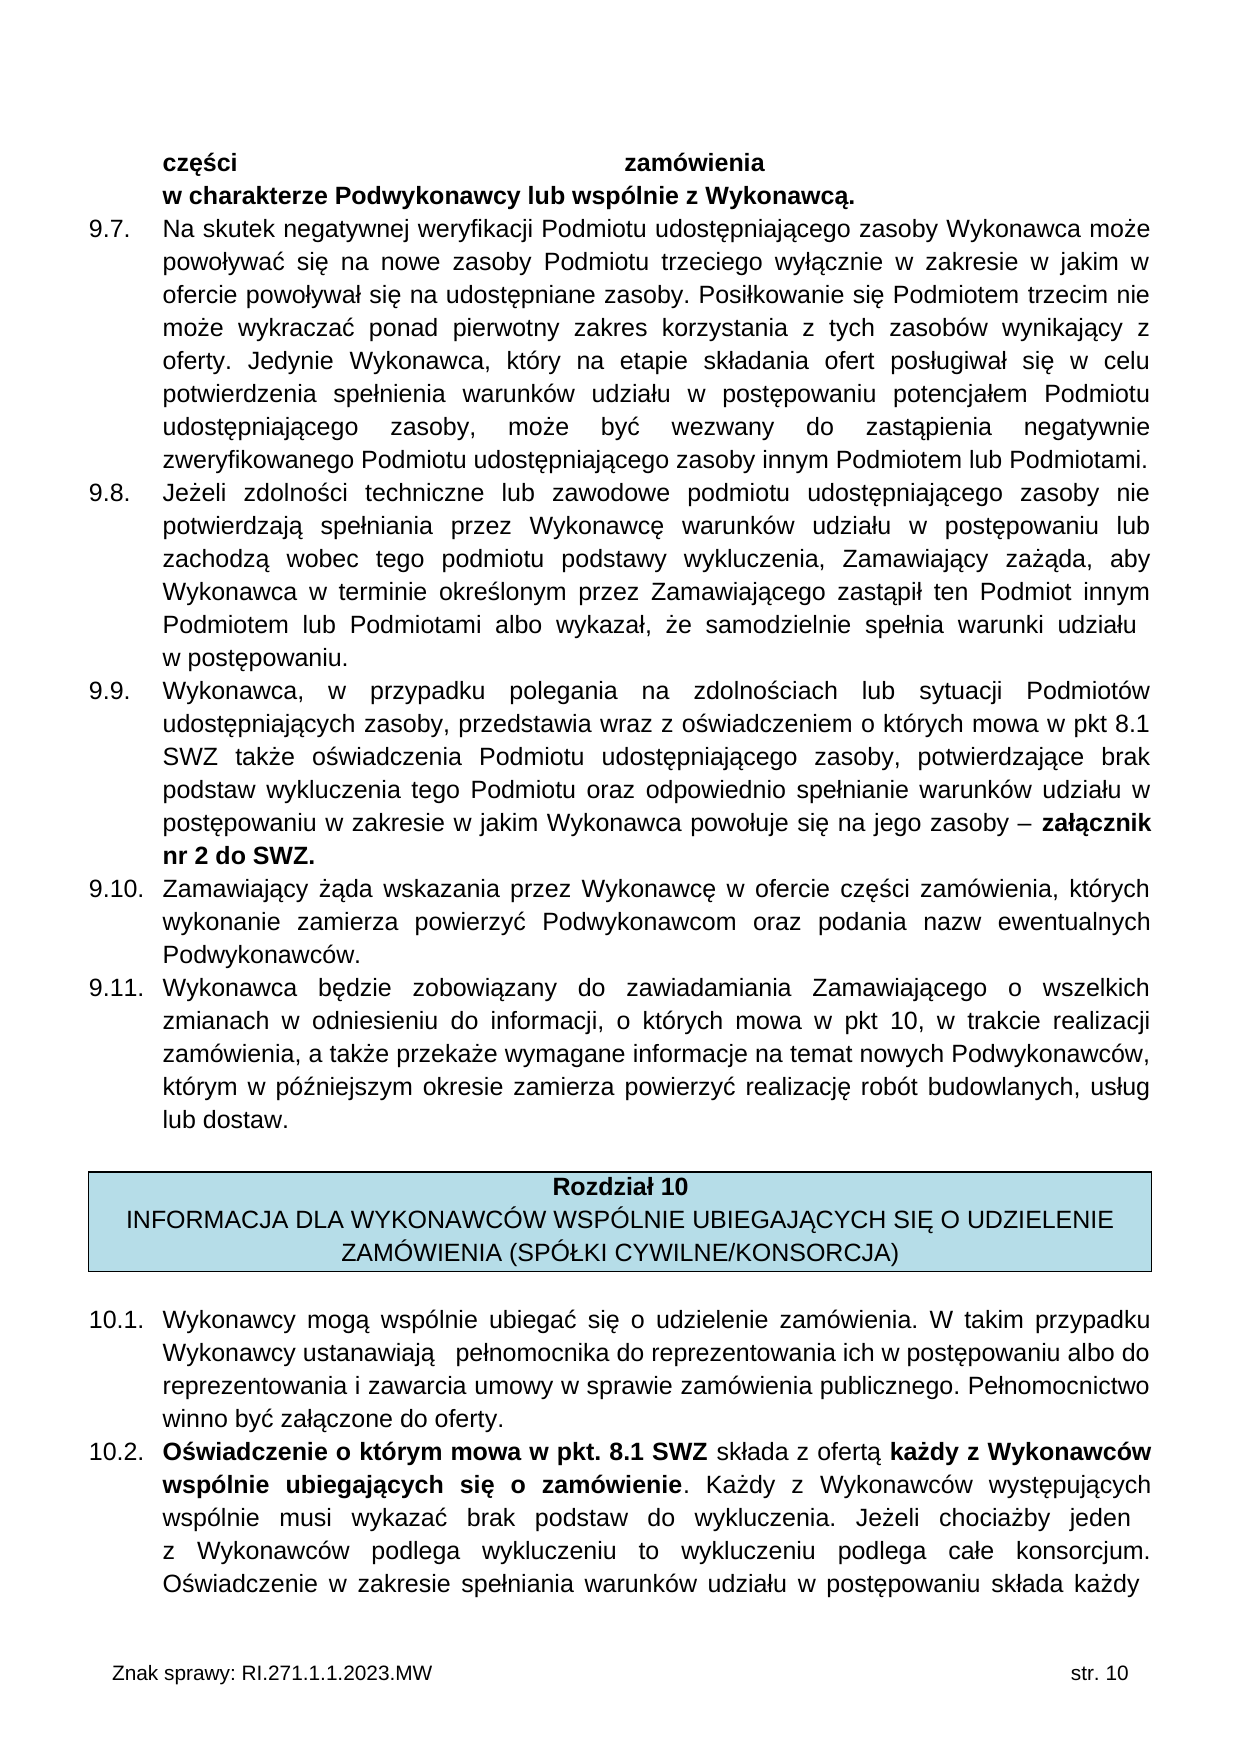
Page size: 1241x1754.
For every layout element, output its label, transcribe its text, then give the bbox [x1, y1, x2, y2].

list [89, 148, 1152, 209]
list Wykonawca będzie zobowiązany do zawiadamiania Zamawiającego o wszelkich zmianach w odniesieniu do informacji, o których mowa w pkt 10, w trakcie realizacji zamówienia, a także przekaże wymagane informacje na temat nowych Podwykonawców, którym w późniejszym okresie zamierza powierzyć realizację robót budowlanych, usług lub dostaw. [89, 973, 1152, 1134]
list Wykonawca, w przypadku polegania na zdolnościach lub sytuacji Podmiotów udostępniających zasoby, przedstawia wraz z oświadczeniem o których mowa w pkt 8.1 SWZ także oświadczenia Podmiotu udostępniającego zasoby, potwierdzające brak podstaw wykluczenia tego Podmiotu oraz odpowiednio spełnianie warunków udziału w postępowaniu w zakresie w jakim Wykonawca powołuje się na jego zasoby – załącznik nr 2 do SWZ. [89, 676, 1152, 870]
list Zamawiający żąda wskazania przez Wykonawcę w ofercie części zamówienia, których wykonanie zamierza powierzyć Podwykonawcom oraz podania nazw ewentualnych Podwykonawców. [89, 874, 1152, 969]
table_header Rozdział 10 INFORMACJA DLA WYKONAWCÓW WSPÓLNIE UBIEGAJĄCYCH SIĘ O UDZIELENIE ZAMÓWIENIA (SPÓŁKI CYWILNE/KONSORCJA) [89, 1173, 1151, 1271]
list Wykonawcy mogą wspólnie ubiegać się o udzielenie zamówienia. W takim przypadku Wykonawcy ustanawiają pełnomocnika do reprezentowania ich w postępowaniu albo do reprezentowania i zawarcia umowy w sprawie zamówienia publicznego. Pełnomocnictwo winno być załączone do oferty. [89, 1305, 1152, 1433]
list Jeżeli zdolności techniczne lub zawodowe podmiotu udostępniającego zasoby nie potwierdzają spełniania przez Wykonawcę warunków udziału w postępowaniu lub zachodzą wobec tego podmiotu podstawy wykluczenia, Zamawiający zażąda, aby Wykonawca w terminie określonym przez Zamawiającego zastąpił ten Podmiot innym Podmiotem lub Podmiotami albo wykazał, że samodzielnie spełnia warunki udziału w postępowaniu. [89, 478, 1152, 672]
list Na skutek negatywnej weryfikacji Podmiotu udostępniającego zasoby Wykonawca może powoływać się na nowe zasoby Podmiotu trzeciego wyłącznie w zakresie w jakim w ofercie powoływał się na udostępniane zasoby. Posiłkowanie się Podmiotem trzecim nie może wykraczać ponad pierwotny zakres korzystania z tych zasobów wynikający z oferty. Jedynie Wykonawca, który na etapie składania ofert posługiwał się w celu potwierdzenia spełnienia warunków udziału w postępowaniu potencjałem Podmiotu udostępniającego zasoby, może być wezwany do zastąpienia negatywnie zweryfikowanego Podmiotu udostępniającego zasoby innym Podmiotem lub Podmiotami. [89, 214, 1152, 474]
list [89, 1437, 1152, 1598]
